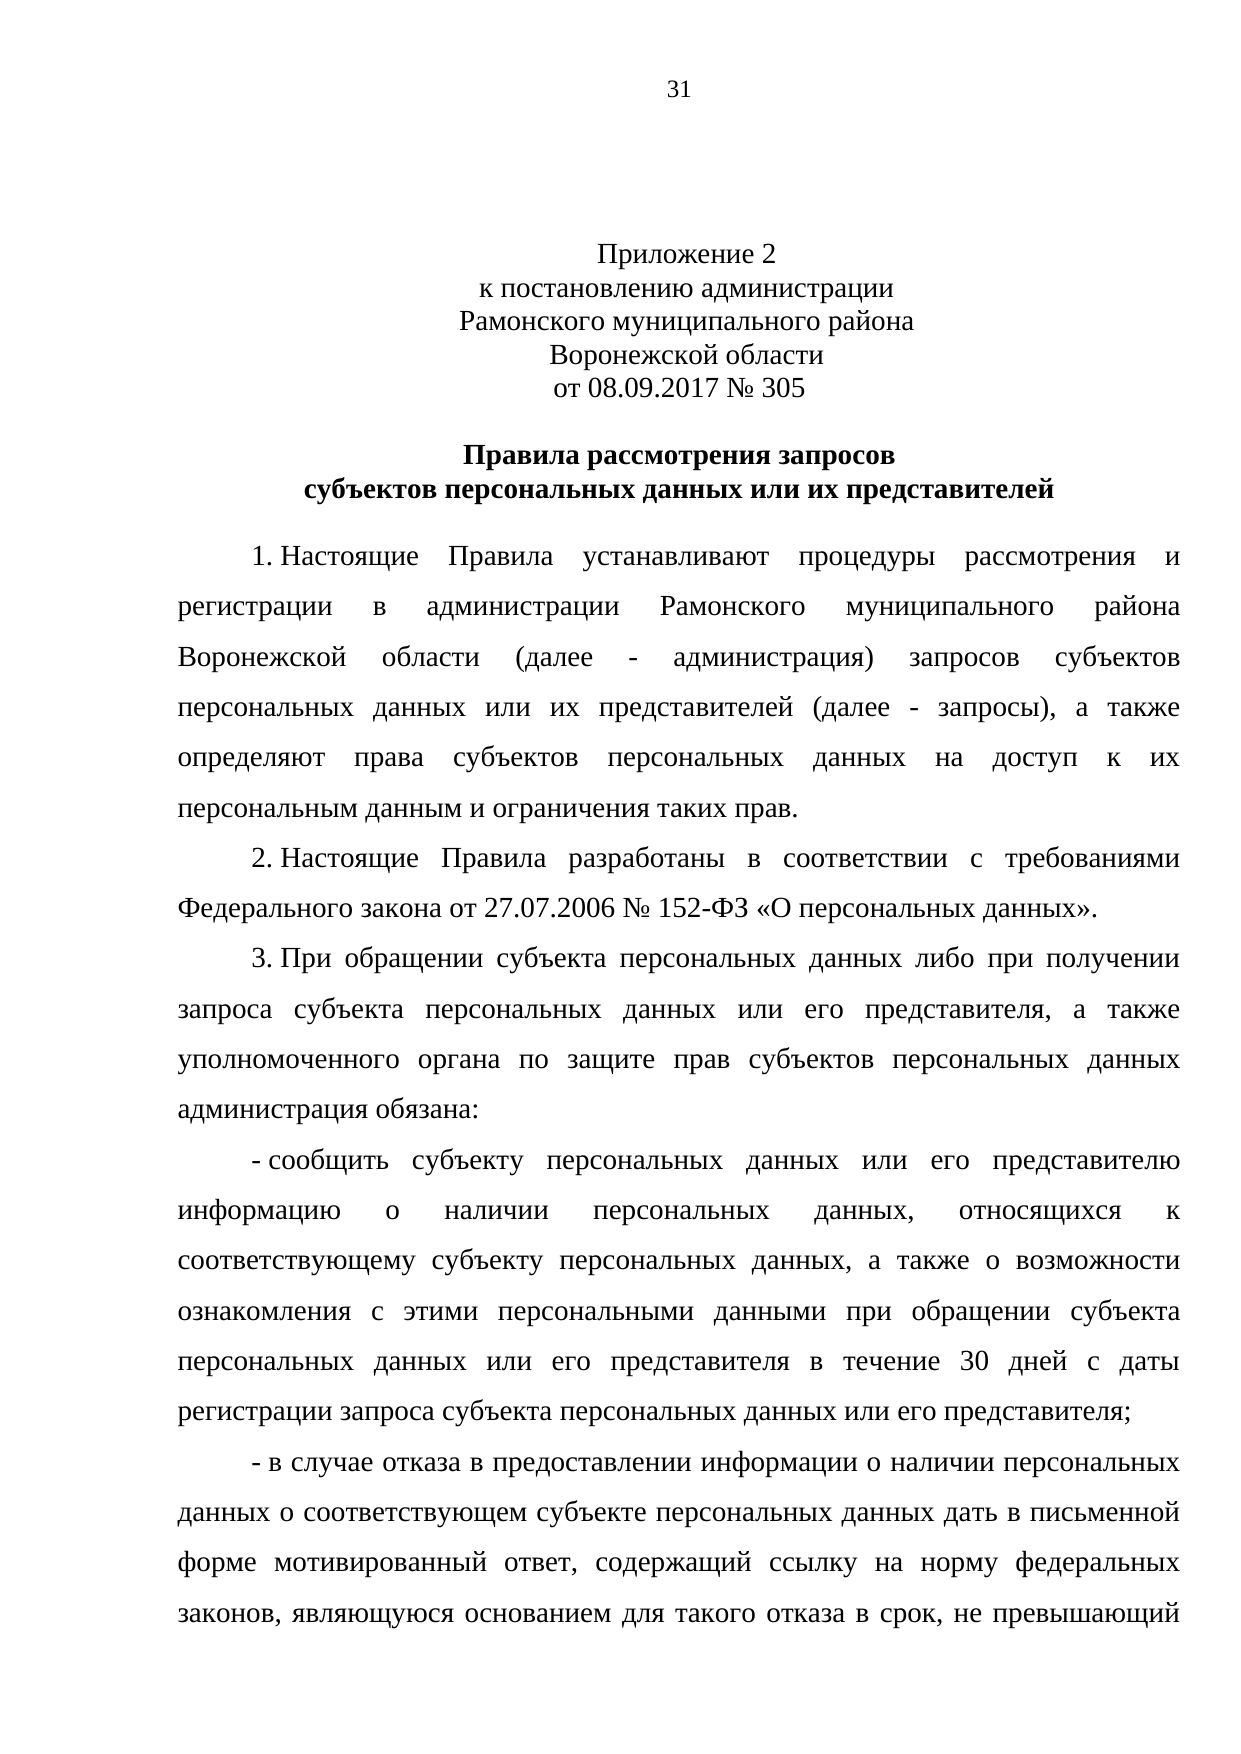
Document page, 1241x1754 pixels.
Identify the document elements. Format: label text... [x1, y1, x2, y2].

text от 08.09.2017 № 305 [177, 370, 1181, 404]
text 1. Настоящие Правила устанавливают процедуры рассмотрения и регистрации в администрации Рамонского муниципального района Воронежской области (далее - администрация) запросов субъектов персональных данных или их представителей (далее - запросы), а также определяют права субъектов персональных данных на доступ к их персональным данным и ограничения таких прав. [177, 538, 1181, 823]
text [177, 1444, 1181, 1628]
text 3. При обращении субъекта персональных данных либо при получении запроса субъекта персональных данных или его представителя, а также уполномоченного органа по защите прав субъектов персональных данных администрация обязана: [177, 941, 1181, 1125]
text Правила рассмотрения запросов [177, 437, 1181, 471]
text Воронежской области [192, 337, 1181, 370]
text Приложение 2 [192, 236, 1181, 270]
text субъектов персональных данных или их представителей [177, 471, 1181, 504]
text 2. Настоящие Правила разработаны в соответствии с требованиями Федерального закона от 27.07.2006 № 152-ФЗ «О персональных данных». [177, 840, 1181, 924]
text - сообщить субъекту персональных данных или его представителю информацию о наличии персональных данных, относящихся к соответствующему субъекту персональных данных, а также о возможности ознакомления с этими персональными данными при обращении субъекта персональных данных или его представителя в течение 30 дней с даты регистрации запроса субъекта персональных данных или его представителя; [177, 1142, 1181, 1427]
text к постановлению администрации [192, 270, 1181, 303]
text Рамонского муниципального района [192, 303, 1181, 337]
